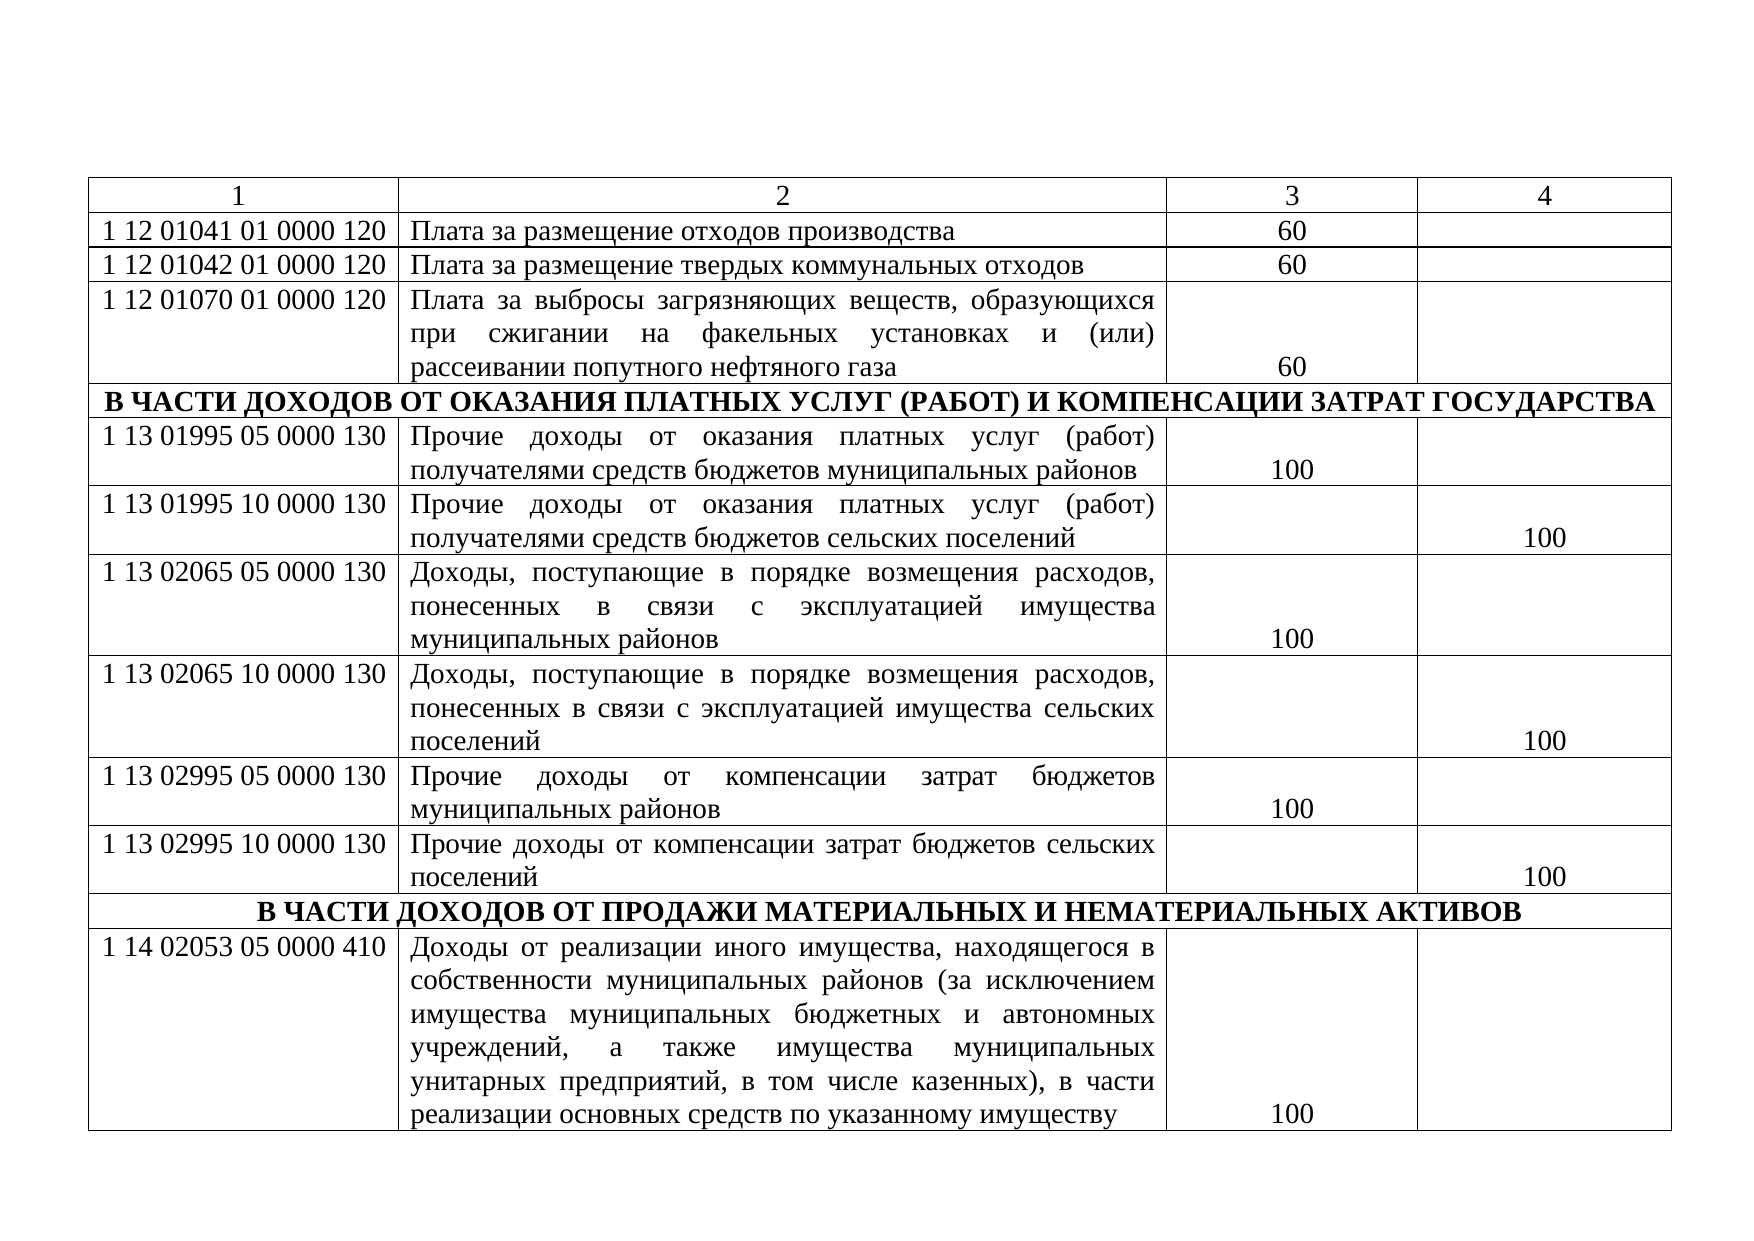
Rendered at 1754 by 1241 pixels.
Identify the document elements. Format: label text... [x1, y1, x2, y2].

table_cell 100 [1418, 656, 1671, 757]
table_cell Доходы от реализации иного имущества, находящегося в собственности муниципальных районов (за исключением имущества муниципальных бюджетных и автономных учреждений, а также имущества муниципальных унитарных предприятий, в том числе казенных), в части реализации основных средств по указанному имуществу [399, 929, 1166, 1130]
table_cell 1 13 01995 10 0000 130 [89, 486, 398, 553]
table_cell 100 [1418, 826, 1671, 893]
table_cell [1418, 213, 1671, 246]
table_cell Доходы, поступающие в порядке возмещения расходов, понесенных в связи с эксплуатацией имущества сельских поселений [399, 656, 1166, 757]
table_cell 1 12 01070 01 0000 120 [89, 282, 398, 383]
table_header 1 [89, 178, 398, 212]
table_cell 1 14 02053 05 0000 410 [89, 929, 398, 1130]
table_cell Плата за выбросы загрязняющих веществ, образующихся при сжигании на факельных установках и (или) рассеивании попутного нефтяного газа [399, 282, 1166, 383]
table_cell 1 13 02065 10 0000 130 [89, 656, 398, 757]
table_cell 100 [1167, 418, 1417, 485]
table_cell В ЧАСТИ ДОХОДОВ ОТ ПРОДАЖИ МАТЕРИАЛЬНЫХ И НЕМАТЕРИАЛЬНЫХ АКТИВОВ [89, 894, 1671, 928]
table_cell 100 [1418, 486, 1671, 553]
table_cell [1167, 486, 1417, 553]
table_cell [1418, 555, 1671, 655]
table_cell [1418, 248, 1671, 281]
table_cell [1418, 758, 1671, 825]
table_cell 1 12 01042 01 0000 120 [89, 248, 398, 281]
table_header 2 [399, 178, 1166, 212]
table_cell В ЧАСТИ ДОХОДОВ ОТ ОКАЗАНИЯ ПЛАТНЫХ УСЛУГ (РАБОТ) И КОМПЕНСАЦИИ ЗАТРАТ ГОСУДАРСТВА [89, 384, 1671, 417]
table_cell [1167, 656, 1417, 757]
table_cell Плата за размещение твердых коммунальных отходов [399, 248, 1166, 281]
table_cell Прочие доходы от оказания платных услуг (работ) получателями средств бюджетов сельских поселений [399, 486, 1166, 553]
table_cell Прочие доходы от оказания платных услуг (работ) получателями средств бюджетов муниципальных районов [399, 418, 1166, 485]
table_cell 1 13 02995 10 0000 130 [89, 826, 398, 893]
table_header 3 [1167, 178, 1417, 212]
table_cell [1418, 929, 1671, 1130]
table_cell 1 13 01995 05 0000 130 [89, 418, 398, 485]
table_cell Доходы, поступающие в порядке возмещения расходов, понесенных в связи с эксплуатацией имущества муниципальных районов [399, 555, 1166, 655]
table_cell 60 [1167, 282, 1417, 383]
table_cell 100 [1167, 555, 1417, 655]
table_cell 1 13 02995 05 0000 130 [89, 758, 398, 825]
table_cell [1167, 826, 1417, 893]
table_cell 60 [1167, 248, 1417, 281]
table_cell 100 [1167, 758, 1417, 825]
table_cell 60 [1167, 213, 1417, 246]
table_header 4 [1418, 178, 1671, 212]
table_cell [1418, 282, 1671, 383]
table_cell Прочие доходы от компенсации затрат бюджетов сельских поселений [399, 826, 1166, 893]
table_cell Прочие доходы от компенсации затрат бюджетов муниципальных районов [399, 758, 1166, 825]
table_cell Плата за размещение отходов производства [399, 213, 1166, 246]
table_cell 1 12 01041 01 0000 120 [89, 213, 398, 246]
table_cell 100 [1167, 929, 1417, 1130]
table_cell 1 13 02065 05 0000 130 [89, 555, 398, 655]
table_cell [1418, 418, 1671, 485]
